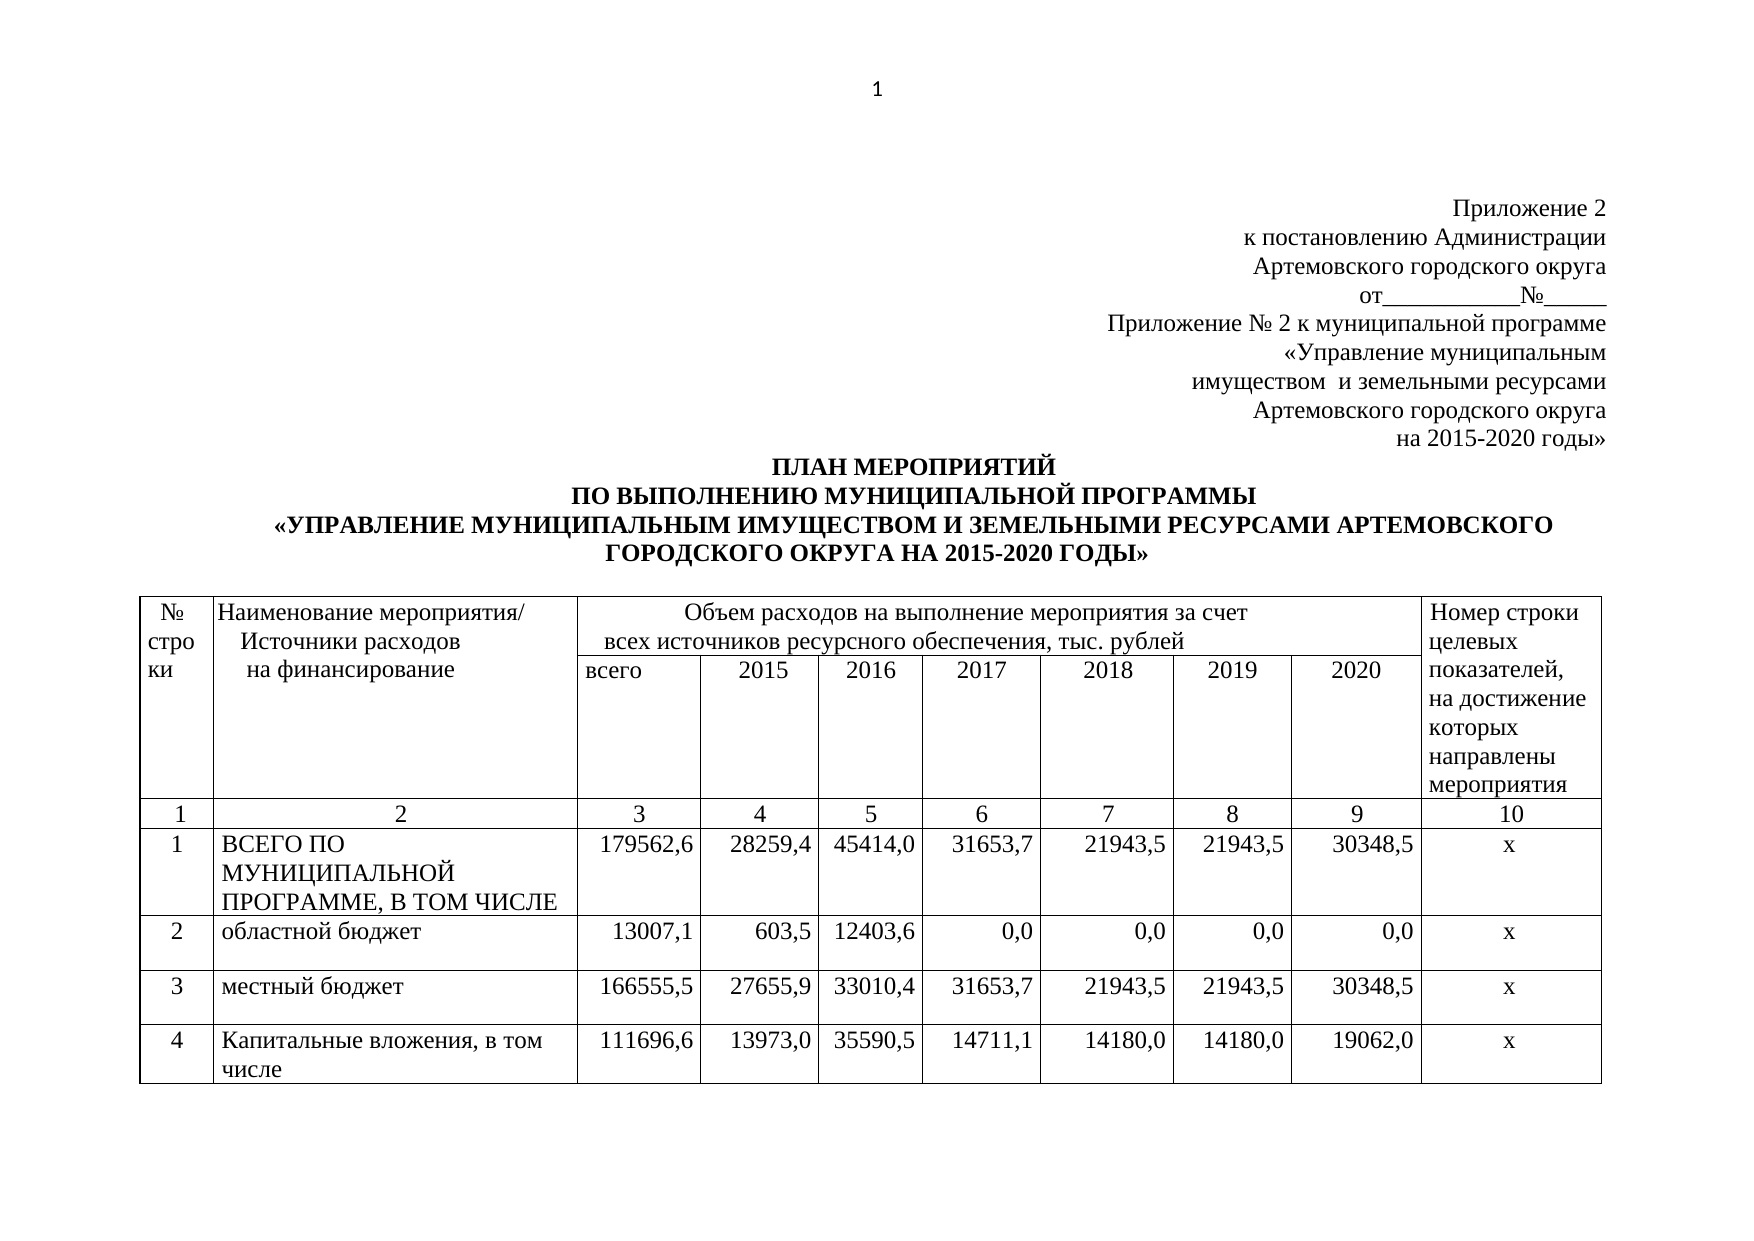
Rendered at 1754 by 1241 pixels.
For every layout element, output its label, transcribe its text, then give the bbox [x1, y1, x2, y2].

table_cell 4 [141, 1025, 213, 1083]
table_cell Капитальные вложения, в том числе [214, 1025, 577, 1083]
text к постановлению Администрации [148, 222, 1606, 251]
table_cell 19062,0 [1292, 1025, 1421, 1083]
table_cell 21943,5 [1041, 971, 1173, 1024]
table_cell 30348,5 [1292, 971, 1421, 1024]
table_cell 9 [1292, 799, 1421, 828]
table_cell 166555,5 [578, 971, 700, 1024]
text имуществом и земельными ресурсами [148, 366, 1606, 395]
table_header Объем расходов на выполнение мероприятия за счет всех источников ресурсного обеспечения, тыс. рублей [578, 597, 1421, 654]
table_cell x [1422, 971, 1601, 1024]
table_cell 0,0 [923, 916, 1040, 970]
table_cell 21943,5 [1041, 829, 1173, 915]
table_cell 603,5 [701, 916, 818, 970]
table_cell 179562,6 [578, 829, 700, 915]
table_cell 31653,7 [923, 829, 1040, 915]
text ПО ВЫПОЛНЕНИЮ МУНИЦИПАЛЬНОЙ ПРОГРАММЫ [148, 481, 1606, 510]
text ПЛАН МЕРОПРИЯТИЙ [148, 452, 1606, 481]
table_cell 31653,7 [923, 971, 1040, 1024]
text Артемовского городского округа [148, 251, 1606, 280]
table_cell 33010,4 [819, 971, 922, 1024]
table_cell 2017 [923, 656, 1040, 798]
text на 2015-2020 годы» [148, 423, 1606, 452]
table_cell 5 [819, 799, 922, 828]
text Артемовского городского округа [148, 395, 1606, 423]
table_cell 2018 [1041, 656, 1173, 798]
table_cell x [1422, 1025, 1601, 1083]
table_cell 0,0 [1292, 916, 1421, 970]
table_cell х [1422, 916, 1601, 970]
text от___________№_____ [148, 280, 1606, 308]
table_cell всего [578, 656, 700, 798]
table_header Номер строки целевых показателей, на достижение которых направлены мероприятия [1422, 597, 1601, 798]
table_cell 13007,1 [578, 916, 700, 970]
table_header Наименование мероприятия/ Источники расходов на финансирование [214, 597, 577, 798]
table_cell областной бюджет [214, 916, 577, 970]
text «Управление муниципальным [148, 337, 1606, 366]
table_cell x [1422, 829, 1601, 915]
table_cell 14180,0 [1041, 1025, 1173, 1083]
text Приложение № 2 к муниципальной программе [148, 308, 1606, 337]
table_header № строки [141, 597, 213, 798]
table_cell 10 [1422, 799, 1601, 828]
table_cell 2020 [1292, 656, 1421, 798]
table_cell 2019 [1174, 656, 1291, 798]
table_cell 13973,0 [701, 1025, 818, 1083]
table_cell 21943,5 [1174, 829, 1291, 915]
table_cell 6 [923, 799, 1040, 828]
text «УПРАВЛЕНИЕ МУНИЦИПАЛЬНЫМ ИМУЩЕСТВОМ И ЗЕМЕЛЬНЫМИ РЕСУРСАМИ АРТЕМОВСКОГО ГОРОДСКОГО ОКРУГА НА 2015-2020 ГОДЫ» [148, 510, 1606, 567]
table_cell 14711,1 [923, 1025, 1040, 1083]
table_cell 3 [141, 971, 213, 1024]
table_cell ВСЕГО ПО МУНИЦИПАЛЬНОЙ ПРОГРАММЕ, В ТОМ ЧИСЛЕ [214, 829, 577, 915]
table_cell 1 [141, 799, 213, 828]
table_cell 35590,5 [819, 1025, 922, 1083]
table_cell 3 [578, 799, 700, 828]
table_cell 12403,6 [819, 916, 922, 970]
table_cell 2 [141, 916, 213, 970]
table_cell местный бюджет [214, 971, 577, 1024]
table_cell 4 [701, 799, 818, 828]
table_cell 111696,6 [578, 1025, 700, 1083]
table_cell 0,0 [1041, 916, 1173, 970]
table_cell 0,0 [1174, 916, 1291, 970]
table_cell 2015 [701, 656, 818, 798]
table_cell 1 [141, 829, 213, 915]
table_cell 7 [1041, 799, 1173, 828]
table_cell 2 [214, 799, 577, 828]
table_cell 14180,0 [1174, 1025, 1291, 1083]
table_cell 45414,0 [819, 829, 922, 915]
table_cell 21943,5 [1174, 971, 1291, 1024]
table_cell 8 [1174, 799, 1291, 828]
table_cell 2016 [819, 656, 922, 798]
table_cell 27655,9 [701, 971, 818, 1024]
text Приложение 2 [148, 193, 1606, 222]
table_cell 28259,4 [701, 829, 818, 915]
table_cell 30348,5 [1292, 829, 1421, 915]
